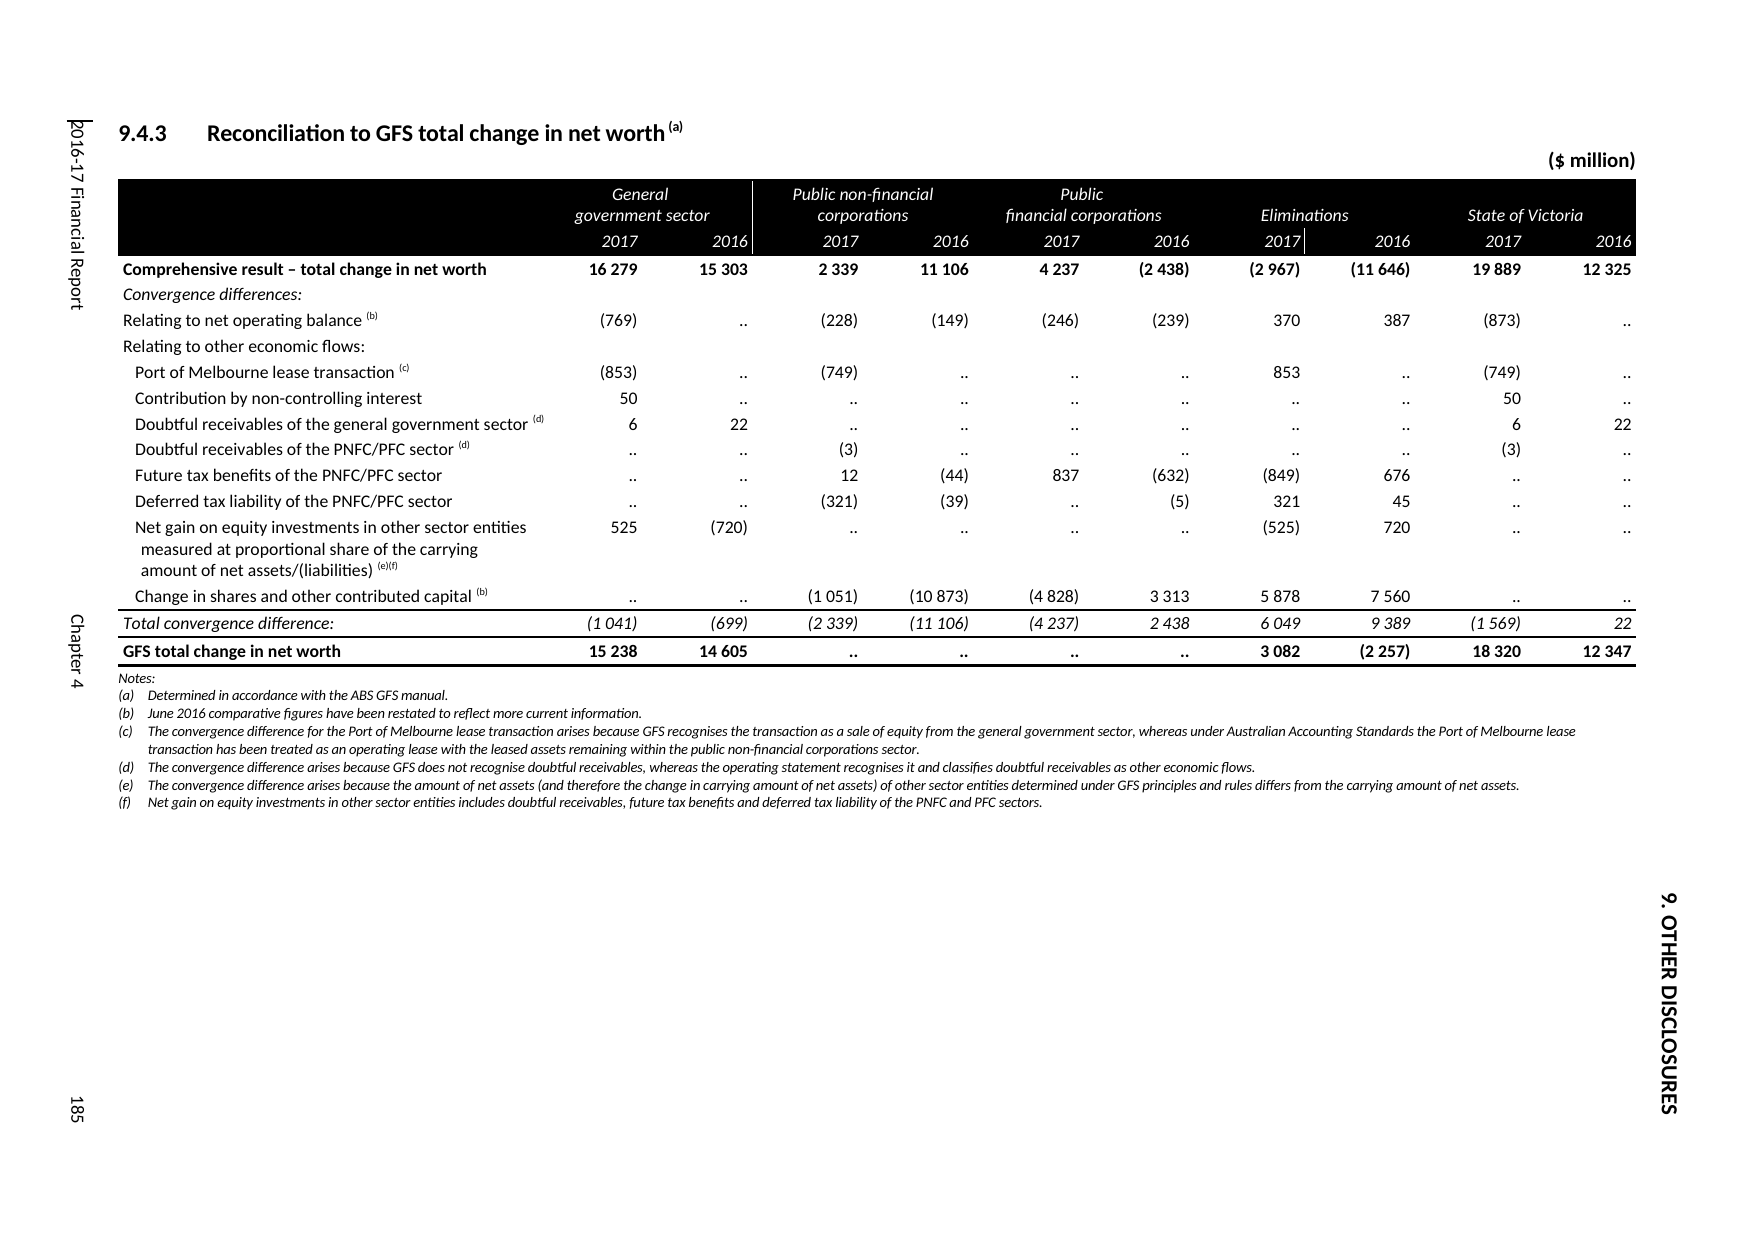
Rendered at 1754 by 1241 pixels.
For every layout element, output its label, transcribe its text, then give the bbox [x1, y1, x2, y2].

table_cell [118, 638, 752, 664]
text ($ million) [118, 147, 1636, 173]
text (e) The convergence difference arises because the amount of net assets (and therefore the change in carrying amount of net assets) of other sector entities determined under GFS principles and rules differs from the carrying amount of net assets. [118, 776, 1636, 793]
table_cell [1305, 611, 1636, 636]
subtitle Reconciliation to GFS total change in net worth (a) [118, 118, 1636, 147]
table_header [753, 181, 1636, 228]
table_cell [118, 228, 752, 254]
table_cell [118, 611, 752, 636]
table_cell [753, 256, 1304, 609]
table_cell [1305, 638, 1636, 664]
text (f) Net gain on equity investments in other sector entities includes doubtful receivables, future tax benefits and deferred tax liability of the PNFC and PFC sectors. [118, 793, 1636, 811]
text (b) June 2016 comparative figures have been restated to reflect more current information. [118, 704, 1636, 722]
text (d) The convergence difference arises because GFS does not recognise doubtful receivables, whereas the operating statement recognises it and classifies doubtful receivables as other economic flows. [118, 758, 1636, 776]
text Notes: [118, 669, 1636, 687]
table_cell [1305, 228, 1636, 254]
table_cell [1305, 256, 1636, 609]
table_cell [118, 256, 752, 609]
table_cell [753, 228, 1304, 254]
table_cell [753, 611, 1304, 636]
text (a) Determined in accordance with the ABS GFS manual. [118, 687, 1636, 704]
text (c) The convergence difference for the Port of Melbourne lease transaction arises because GFS recognises the transaction as a sale of equity from the general government sector, whereas under Australian Accounting Standards the Port of Melbourne lease transaction has been treated as an operating lease with the leased assets remaining within the public non-financial corporations sector. [118, 722, 1636, 758]
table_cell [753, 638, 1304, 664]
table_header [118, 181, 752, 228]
